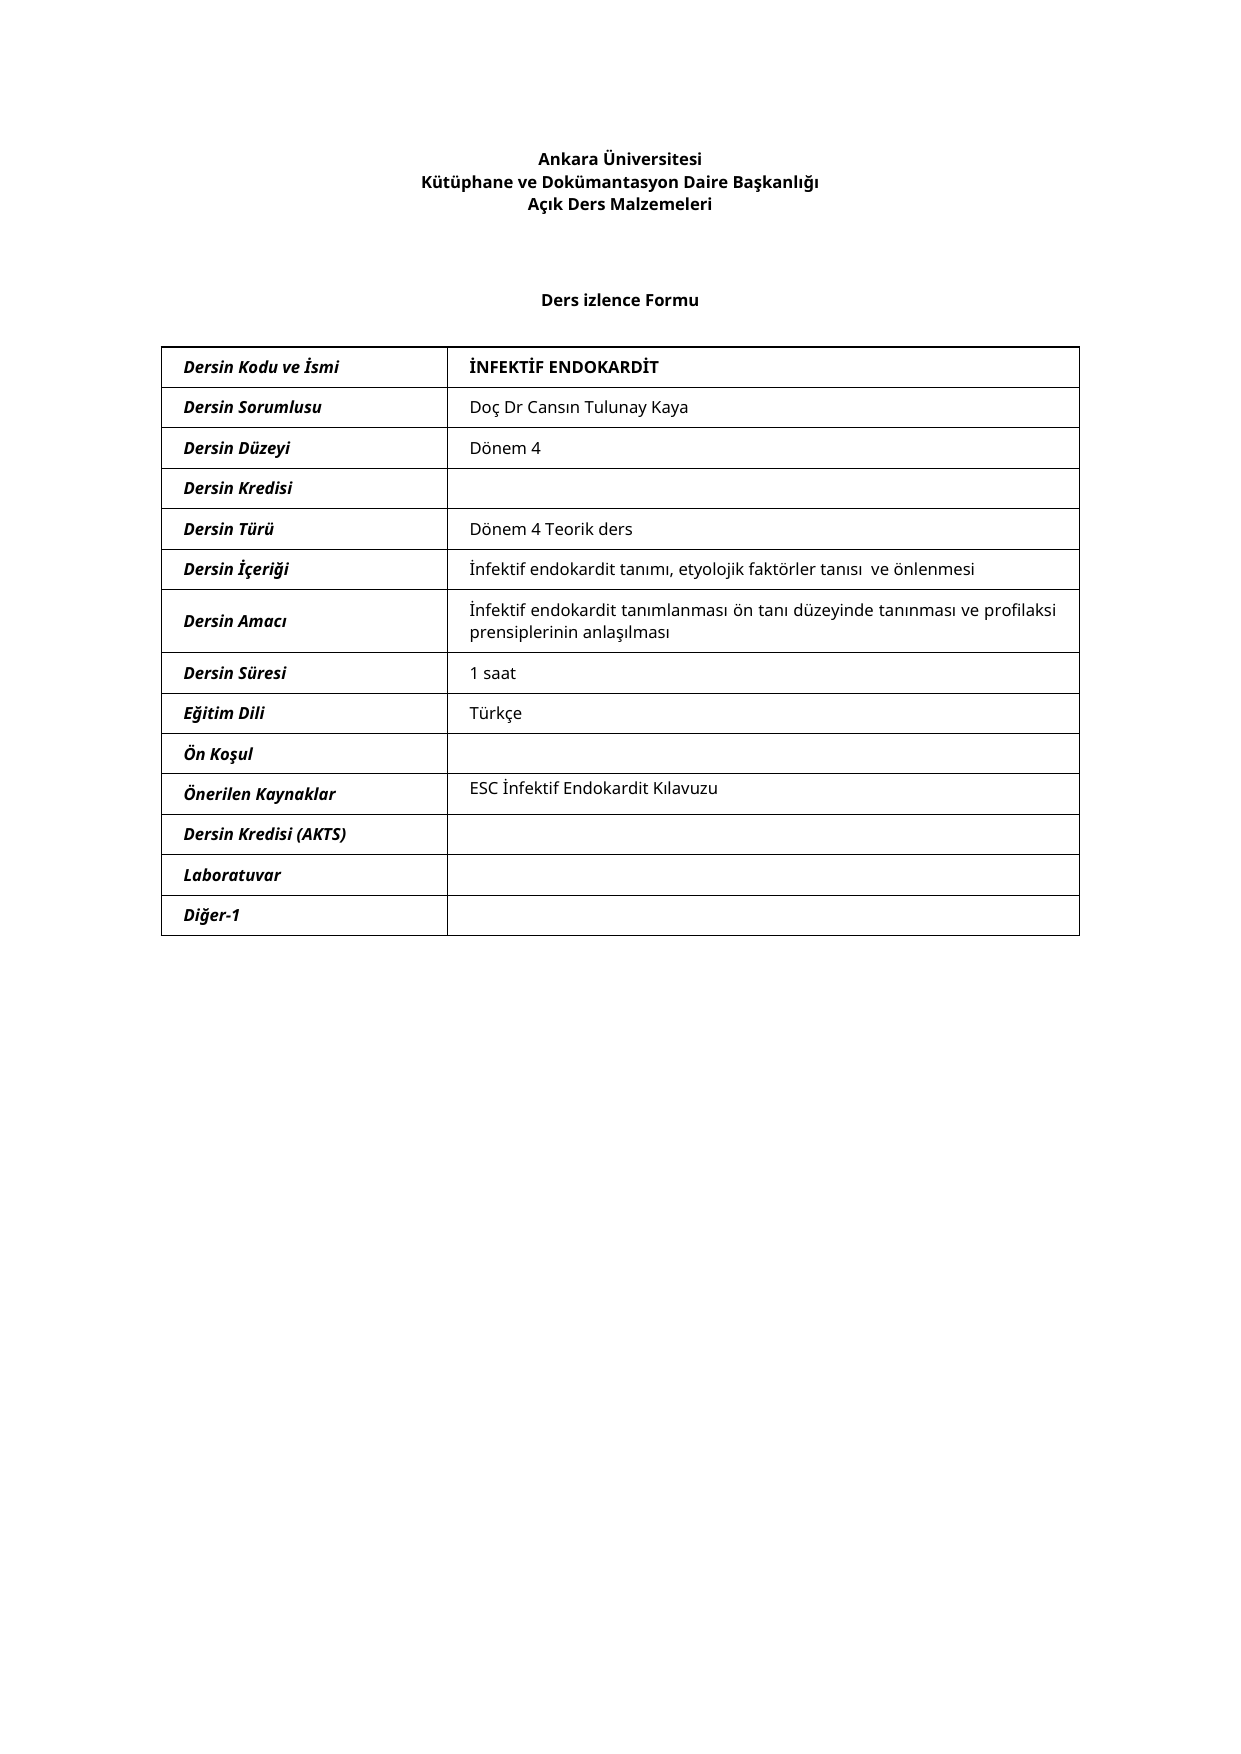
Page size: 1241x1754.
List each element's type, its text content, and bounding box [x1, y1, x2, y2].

table_cell 1 saat [448, 653, 1079, 692]
table_cell Dersin Düzeyi [162, 428, 447, 468]
table_cell Diğer-1 [162, 896, 447, 935]
table_cell Dersin Kredisi [162, 469, 447, 508]
table_cell Eğitim Dili [162, 694, 447, 733]
table_cell ESC İnfektif Endokardit Kılavuzu [448, 774, 1079, 814]
table_header Dersin Kodu ve İsmi [162, 348, 447, 387]
table_cell Dönem 4 [448, 428, 1079, 468]
table_cell Dersin Türü [162, 509, 447, 548]
table_cell İnfektif endokardit tanımlanması ön tanı düzeyinde tanınması ve profilaksi prensiplerinin anlaşılması [448, 590, 1079, 652]
table_cell Laboratuvar [162, 855, 447, 894]
table_header İNFEKTİF ENDOKARDİT [448, 348, 1079, 387]
table_cell Doç Dr Cansın Tulunay Kaya [448, 388, 1079, 427]
table_cell Dönem 4 Teorik ders [448, 509, 1079, 548]
table_cell [448, 896, 1079, 935]
table_cell Dersin Amacı [162, 590, 447, 652]
table_cell Dersin Sorumlusu [162, 388, 447, 427]
table_cell Ön Koşul [162, 734, 447, 773]
table_cell [448, 469, 1079, 508]
text Açık Ders Malzemeleri [148, 193, 1093, 216]
table_cell İnfektif endokardit tanımı, etyolojik faktörler tanısı ve önlenmesi [448, 550, 1079, 589]
table_cell [448, 855, 1079, 894]
table_cell [448, 815, 1079, 854]
table_cell Önerilen Kaynaklar [162, 774, 447, 814]
text Ankara Üniversitesi Kütüphane ve Dokümantasyon Daire Başkanlığı [148, 148, 1093, 193]
table_cell Dersin Kredisi (AKTS) [162, 815, 447, 854]
text Ders izlence Formu [148, 288, 1093, 311]
table_cell Türkçe [448, 694, 1079, 733]
table_cell [448, 734, 1079, 773]
table_cell Dersin Süresi [162, 653, 447, 692]
table_cell Dersin İçeriği [162, 550, 447, 589]
